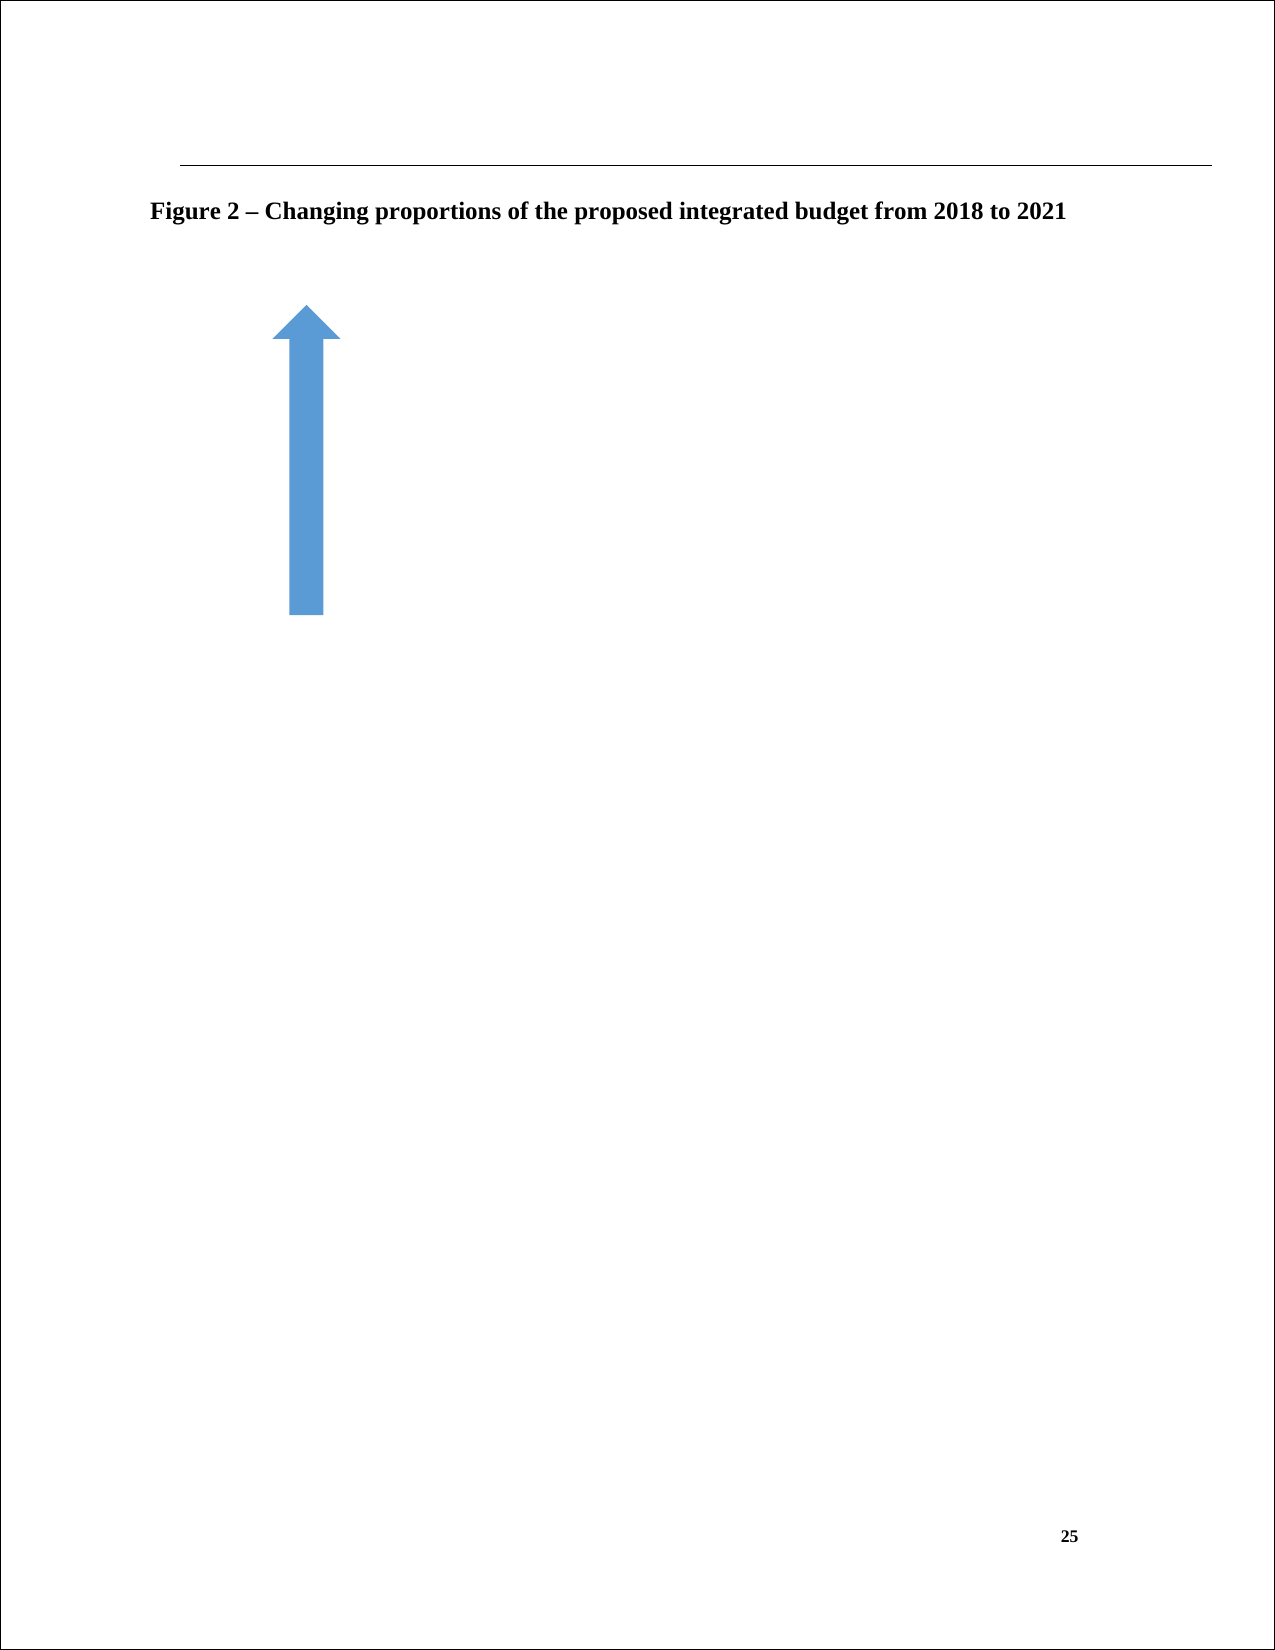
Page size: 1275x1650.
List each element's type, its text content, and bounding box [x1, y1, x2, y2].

text Figure 2 – Changing proportions of the proposed integrated budget from 2018 to 2021 [150, 196, 1078, 225]
